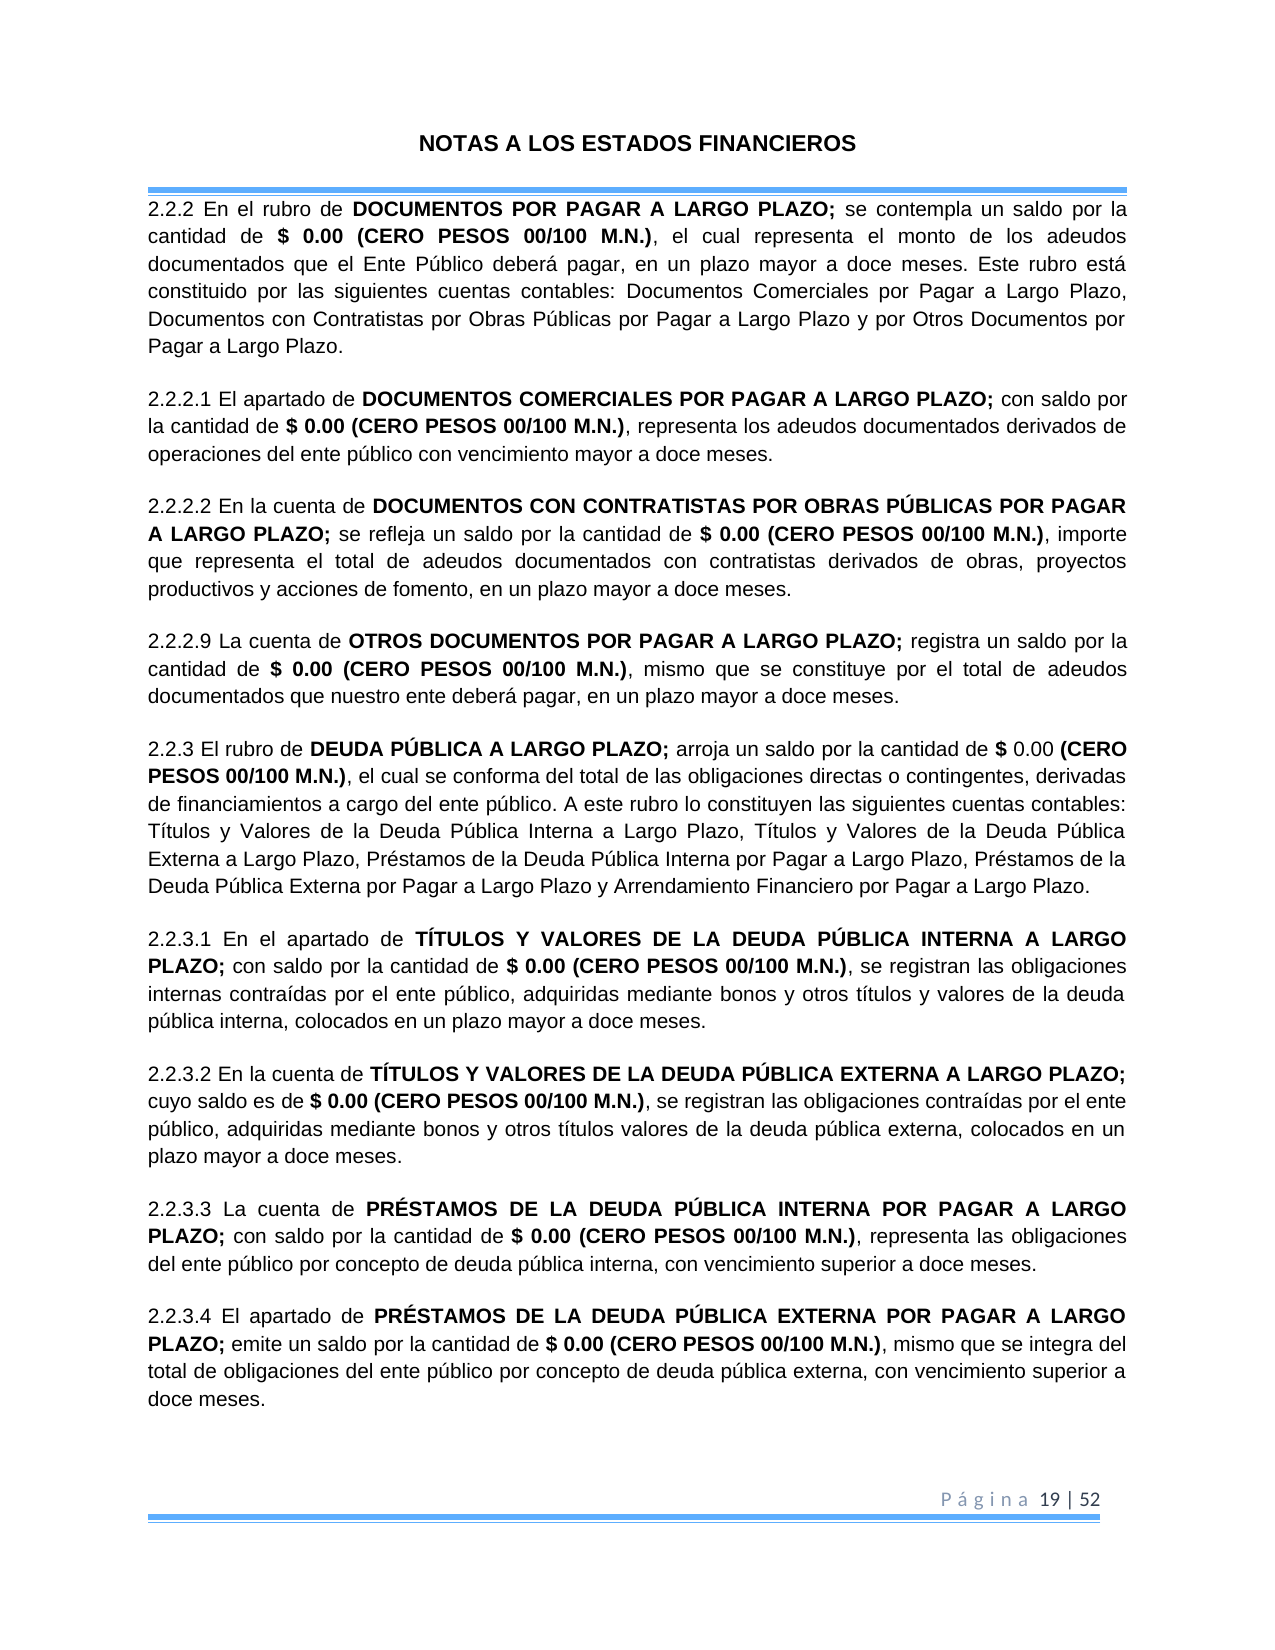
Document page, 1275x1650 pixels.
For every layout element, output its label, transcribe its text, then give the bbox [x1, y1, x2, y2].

text 2.2.3 El rubro de DEUDA PÚBLICA A LARGO PLAZO; arroja un saldo por la cantidad de $ 0.00 (CERO PESOS 00/100 M.N.), el cual se conforma del total de las obligaciones directas o contingentes, derivadas de financiamientos a cargo del ente público. A este rubro lo constituyen las siguientes cuentas contables: Títulos y Valores de la Deuda Pública Interna a Largo Plazo, Títulos y Valores de la Deuda Pública Externa a Largo Plazo, Préstamos de la Deuda Pública Interna por Pagar a Largo Plazo, Préstamos de la Deuda Pública Externa por Pagar a Largo Plazo y Arrendamiento Financiero por Pagar a Largo Plazo. [148, 736, 1127, 898]
text 2.2.3.3 La cuenta de PRÉSTAMOS DE LA DEUDA PÚBLICA INTERNA POR PAGAR A LARGO PLAZO; con saldo por la cantidad de $ 0.00 (CERO PESOS 00/100 M.N.), representa las obligaciones del ente público por concepto de deuda pública interna, con vencimiento superior a doce meses. [148, 1196, 1127, 1275]
text 2.2.3.2 En la cuenta de TÍTULOS Y VALORES DE LA DEUDA PÚBLICA EXTERNA A LARGO PLAZO; cuyo saldo es de $ 0.00 (CERO PESOS 00/100 M.N.), se registran las obligaciones contraídas por el ente público, adquiridas mediante bonos y otros títulos valores de la deuda pública externa, colocados en un plazo mayor a doce meses. [148, 1061, 1127, 1168]
text 2.2.3.4 El apartado de PRÉSTAMOS DE LA DEUDA PÚBLICA EXTERNA POR PAGAR A LARGO PLAZO; emite un saldo por la cantidad de $ 0.00 (CERO PESOS 00/100 M.N.), mismo que se integra del total de obligaciones del ente público por concepto de deuda pública externa, con vencimiento superior a doce meses. [148, 1304, 1127, 1410]
text 2.2.2.2 En la cuenta de DOCUMENTOS CON CONTRATISTAS POR OBRAS PÚBLICAS POR PAGAR A LARGO PLAZO; se refleja un saldo por la cantidad de $ 0.00 (CERO PESOS 00/100 M.N.), importe que representa el total de adeudos documentados con contratistas derivados de obras, proyectos productivos y acciones de fomento, en un plazo mayor a doce meses. [148, 494, 1127, 600]
text 2.2.2.1 El apartado de DOCUMENTOS COMERCIALES POR PAGAR A LARGO PLAZO; con saldo por la cantidad de $ 0.00 (CERO PESOS 00/100 M.N.), representa los adeudos documentados derivados de operaciones del ente público con vencimiento mayor a doce meses. [148, 386, 1127, 465]
text 2.2.2 En el rubro de DOCUMENTOS POR PAGAR A LARGO PLAZO; se contempla un saldo por la cantidad de $ 0.00 (CERO PESOS 00/100 M.N.), el cual representa el monto de los adeudos documentados que el Ente Público deberá pagar, en un plazo mayor a doce meses. Este rubro está constituido por las siguientes cuentas contables: Documentos Comerciales por Pagar a Largo Plazo, Documentos con Contratistas por Obras Públicas por Pagar a Largo Plazo y por Otros Documentos por Pagar a Largo Plazo. [148, 196, 1127, 358]
text 2.2.3.1 En el apartado de TÍTULOS Y VALORES DE LA DEUDA PÚBLICA INTERNA A LARGO PLAZO; con saldo por la cantidad de $ 0.00 (CERO PESOS 00/100 M.N.), se registran las obligaciones internas contraídas por el ente público, adquiridas mediante bonos y otros títulos y valores de la deuda pública interna, colocados en un plazo mayor a doce meses. [148, 926, 1127, 1033]
text 2.2.2.9 La cuenta de OTROS DOCUMENTOS POR PAGAR A LARGO PLAZO; registra un saldo por la cantidad de $ 0.00 (CERO PESOS 00/100 M.N.), mismo que se constituye por el total de adeudos documentados que nuestro ente deberá pagar, en un plazo mayor a doce meses. [148, 629, 1127, 708]
